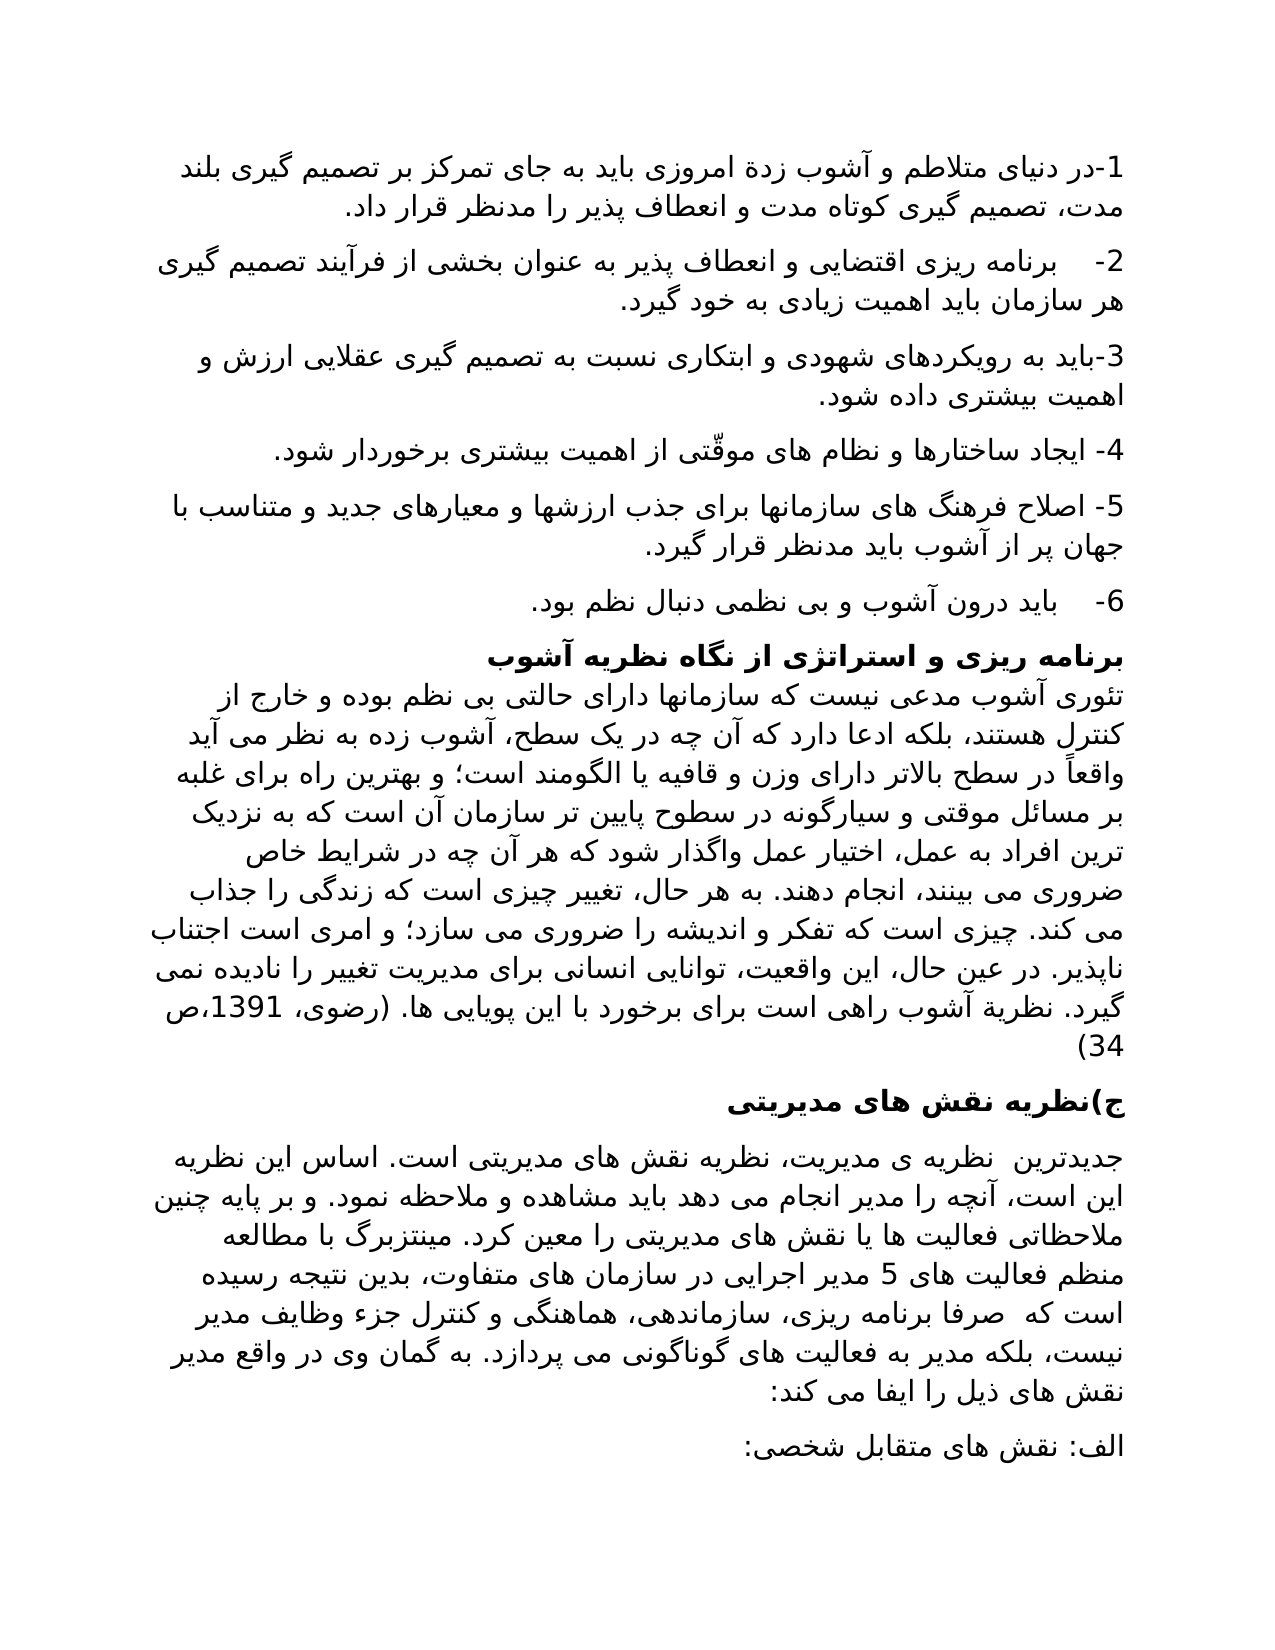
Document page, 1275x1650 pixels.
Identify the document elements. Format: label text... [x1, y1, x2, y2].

text تئوری آشوب مدعی نیست که سازمانها دارای حالتی بی نظم بوده و خارج از کنترل هستند، بلکه ادعا دارد که آن چه در یک سطح، آشوب زده به نظر می آید واقعاً در سطح بالاتر دارای وزن و قافیه یا الگومند است؛ و بهترین راه برای غلبه بر مسائل موقتی و سیارگونه در سطوح پایین تر سازمان آن است که به نزدیک ترین افراد به عمل، اختیار عمل واگذار شود که هر آن چه در شرایط خاص ضروری می بینند، انجام دهند. به هر حال، تغییر چیزی است که زندگی را جذاب می کند. چیزی است که تفکر و اندیشه را ضروری می سازد؛ و امری است اجتناب ناپذیر. در عین حال، این واقعیت، توانایی انسانی برای مدیریت تغییر را نادیده نمی گیرد. نظریة آشوب راهی است برای برخورد با این پویایی ها. (رضوی، 1391،ص34) [150, 678, 1125, 1063]
text برنامه ریزی و استراتژی از نگاه نظریه آشوب [150, 639, 1125, 673]
text 6- باید درون آشوب و بی نظمی دنبال نظم بود. [150, 584, 1125, 618]
text 1-در دنیای متلاطم و آشوب زدة امروزی باید به جای تمرکز بر تصمیم گیری بلند مدت، تصمیم گیری کوتاه مدت و انعطاف پذیر را مدنظر قرار داد. [150, 150, 1125, 223]
text 5- اصلاح فرهنگ های سازمانها برای جذب ارزشها و معیارهای جدید و متناسب با جهان پر از آشوب باید مدنظر قرار گیرد. [150, 489, 1125, 562]
text جدیدترین نظریه ی مدیریت، نظریه نقش های مدیریتی است. اساس این نظریه این است، آنچه را مدیر انجام می دهد باید مشاهده و ملاحظه نمود. و بر پایه چنین ملاحظاتی فعالیت ها یا نقش های مدیریتی را معین کرد. مینتزبرگ با مطالعه منظم فعالیت های 5 مدیر اجرایی در سازمان های متفاوت، بدین نتیجه رسیده است که صرفا برنامه ریزی، سازماندهی، هماهنگی و کنترل جزء وظایف مدیر نیست، بلکه مدیر به فعالیت های گوناگونی می پردازد. به گمان وی در واقع مدیر نقش های ذیل را ایفا می کند: [150, 1140, 1125, 1408]
text ج)نظریه نقش های مدیریتی [150, 1085, 1125, 1119]
text 4- ایجاد ساختارها و نظام های موقّتی از اهمیت بیشتری برخوردار شود. [150, 434, 1125, 468]
text 3-باید به رویکردهای شهودی و ابتکاری نسبت به تصمیم گیری عقلایی ارزش و اهمیت بیشتری داده شود. [150, 339, 1125, 412]
text 2- برنامه ریزی اقتضایی و انعطاف پذیر به عنوان بخشی از فرآیند تصمیم گیری هر سازمان باید اهمیت زیادی به خود گیرد. [150, 244, 1125, 317]
text الف: نقش های متقابل شخصی: [150, 1430, 1125, 1464]
